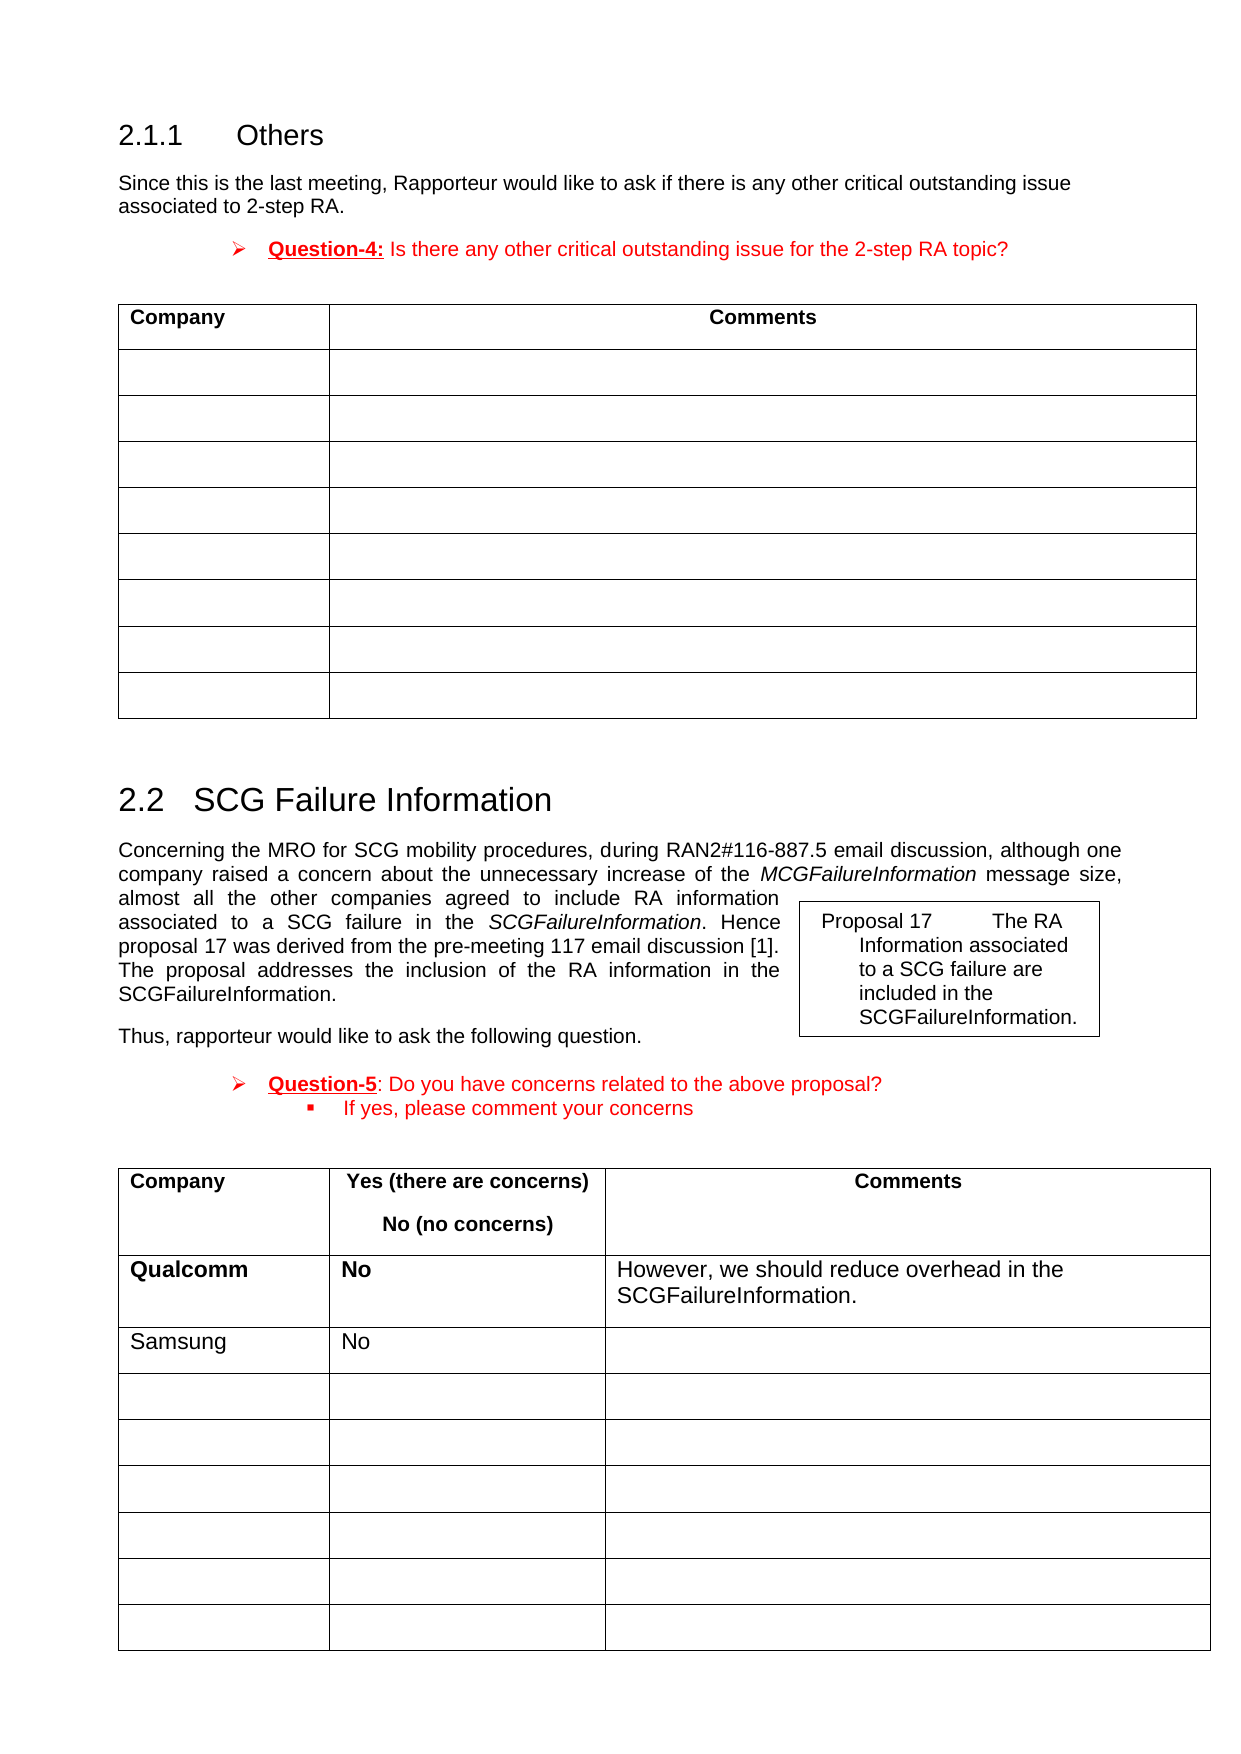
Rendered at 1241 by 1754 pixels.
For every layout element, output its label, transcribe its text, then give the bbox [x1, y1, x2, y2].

table_header Comments [330, 305, 1196, 349]
table_cell [330, 488, 1196, 533]
text Thus, rapporteur would like to ask the following question. [118, 1024, 1122, 1048]
table_cell [330, 1605, 605, 1650]
table_cell [330, 442, 1196, 487]
table_cell [119, 1420, 329, 1465]
table_cell [119, 1559, 329, 1604]
table_header Company [119, 305, 329, 349]
table_cell [606, 1605, 1210, 1650]
table_cell [330, 1559, 605, 1604]
text Since this is the last meeting, Rapporteur would like to ask if there is any other critical outstanding issue associated to 2-step RA. [118, 170, 1122, 218]
table_cell [606, 1513, 1210, 1558]
table_cell [330, 673, 1196, 718]
table_cell [119, 580, 329, 626]
table_cell [330, 627, 1196, 672]
table_cell [119, 1605, 329, 1650]
table_cell [119, 350, 329, 395]
table_cell However, we should reduce overhead in the SCGFailureInformation. [606, 1256, 1210, 1327]
table_cell [330, 1466, 605, 1512]
table_cell [606, 1559, 1210, 1604]
table_cell [119, 1374, 329, 1419]
table_cell [119, 627, 329, 672]
table_cell [330, 396, 1196, 441]
table_cell [119, 1513, 329, 1558]
table_cell No [330, 1328, 605, 1373]
table_cell [119, 488, 329, 533]
subtitle SCG Failure Information [118, 780, 1122, 819]
table_cell [330, 1420, 605, 1465]
list Question-4: Is there any other critical outstanding issue for the 2-step RA topic? [231, 237, 1122, 261]
table_cell [119, 1466, 329, 1512]
table_header Comments [606, 1169, 1210, 1254]
table_cell [606, 1328, 1210, 1373]
subtitle 2.1.1 Others [118, 118, 1122, 152]
table_cell [119, 673, 329, 718]
table_cell [330, 350, 1196, 395]
table_cell [119, 442, 329, 487]
table_cell [330, 1374, 605, 1419]
table_cell [330, 1513, 605, 1558]
table_cell [119, 534, 329, 579]
table_cell [606, 1374, 1210, 1419]
table_cell Qualcomm [119, 1256, 329, 1327]
table_cell [330, 580, 1196, 626]
list Question-5: Do you have concerns related to the above proposal? [231, 1072, 1122, 1096]
table_cell [119, 396, 329, 441]
table_cell [330, 534, 1196, 579]
table_cell Samsung [119, 1328, 329, 1373]
table_header Yes (there are concerns) No (no concerns) [330, 1169, 605, 1254]
table_cell [606, 1466, 1210, 1512]
text Concerning the MRO for SCG mobility procedures, during RAN2#116-887.5 email discussion, although one company raised a concern about the unnecessary increase of the MCGFailureInformation message size, almost all the other companies agreed to include RA information associated to a SCG failure in the SCGFailureInformation. Hence proposal 17 was derived from the pre-meeting 117 email discussion [1]. The proposal addresses the inclusion of the RA information in the SCGFailureInformation. [118, 838, 1122, 1005]
table_header Company [119, 1169, 329, 1254]
table_cell No [330, 1256, 605, 1327]
table_cell [606, 1420, 1210, 1465]
list If yes, please comment your concerns [306, 1096, 1122, 1120]
